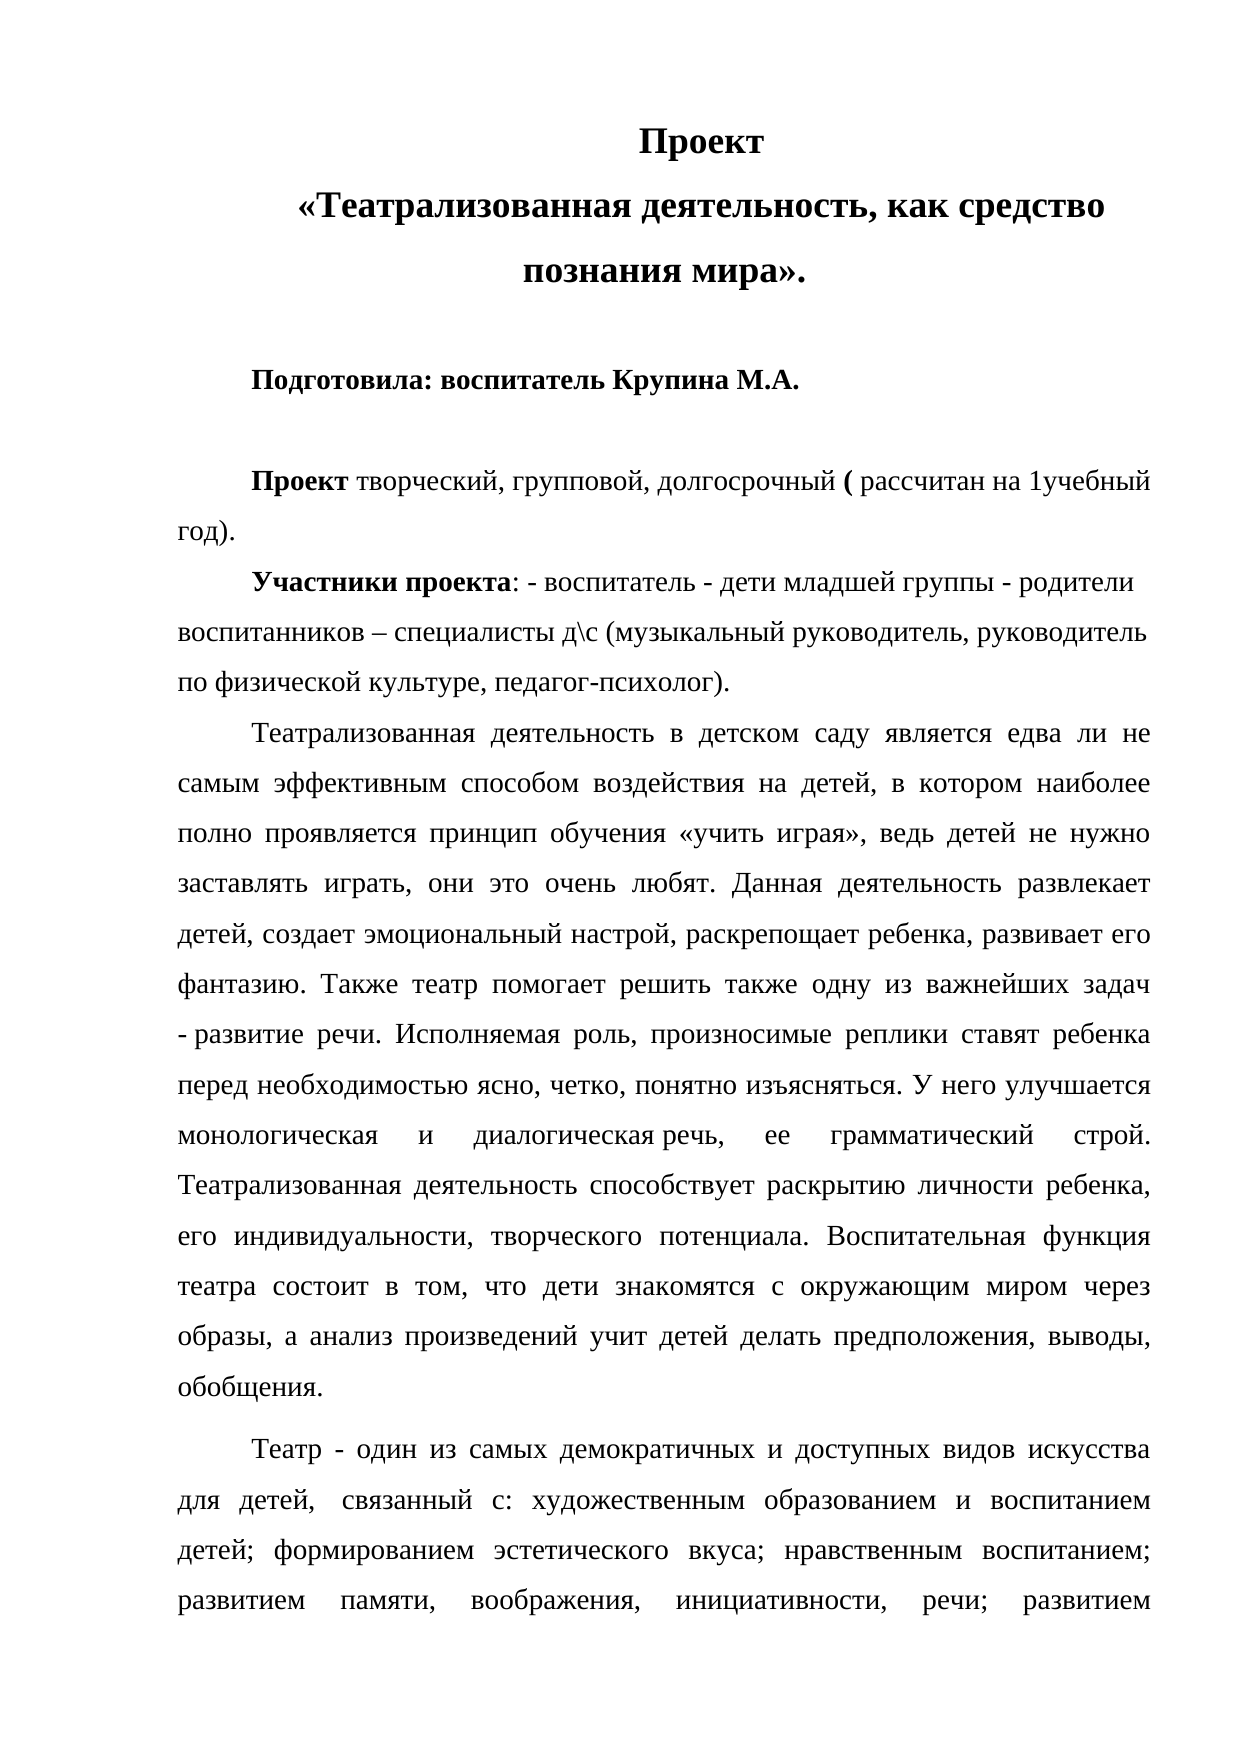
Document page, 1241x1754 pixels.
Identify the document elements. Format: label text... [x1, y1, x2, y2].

text Проект [177, 118, 1152, 161]
text Подготовила: воспитатель Крупина М.А. [177, 362, 1152, 396]
text Театрализованная деятельность в детском саду является едва ли не самым эффективным способом воздействия на детей, в котором наиболее полно проявляется принцип обучения «учить играя», ведь детей не нужно заставлять играть, они это очень любят. Данная деятельность развлекает детей, создает эмоциональный настрой, раскрепощает ребенка, развивает его фантазию. Также театр помогает решить также одну из важнейших задач - развитие речи. Исполняемая роль, произносимые реплики ставят ребенка перед необходимостью ясно, четко, понятно изъясняться. У него улучшается монологическая и диалогическая речь, ее грамматический строй. Театрализованная деятельность способствует раскрытию личности ребенка, его индивидуальности, творческого потенциала. Воспитательная функция театра состоит в том, что дети знакомятся с окружающим миром через образы, а анализ произведений учит детей делать предположения, выводы, обобщения. [177, 715, 1152, 1402]
text Участники проекта: - воспитатель - дети младшей группы - родители воспитанников – специалисты д\с (музыкальный руководитель, руководитель по физической культуре, педагог-психолог). [177, 564, 1152, 698]
text Проект творческий, групповой, долгосрочный ( рассчитан на 1учебный год). [177, 463, 1152, 547]
text «Театрализованная деятельность, как средство познания мира». [177, 183, 1152, 291]
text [177, 1432, 1152, 1616]
